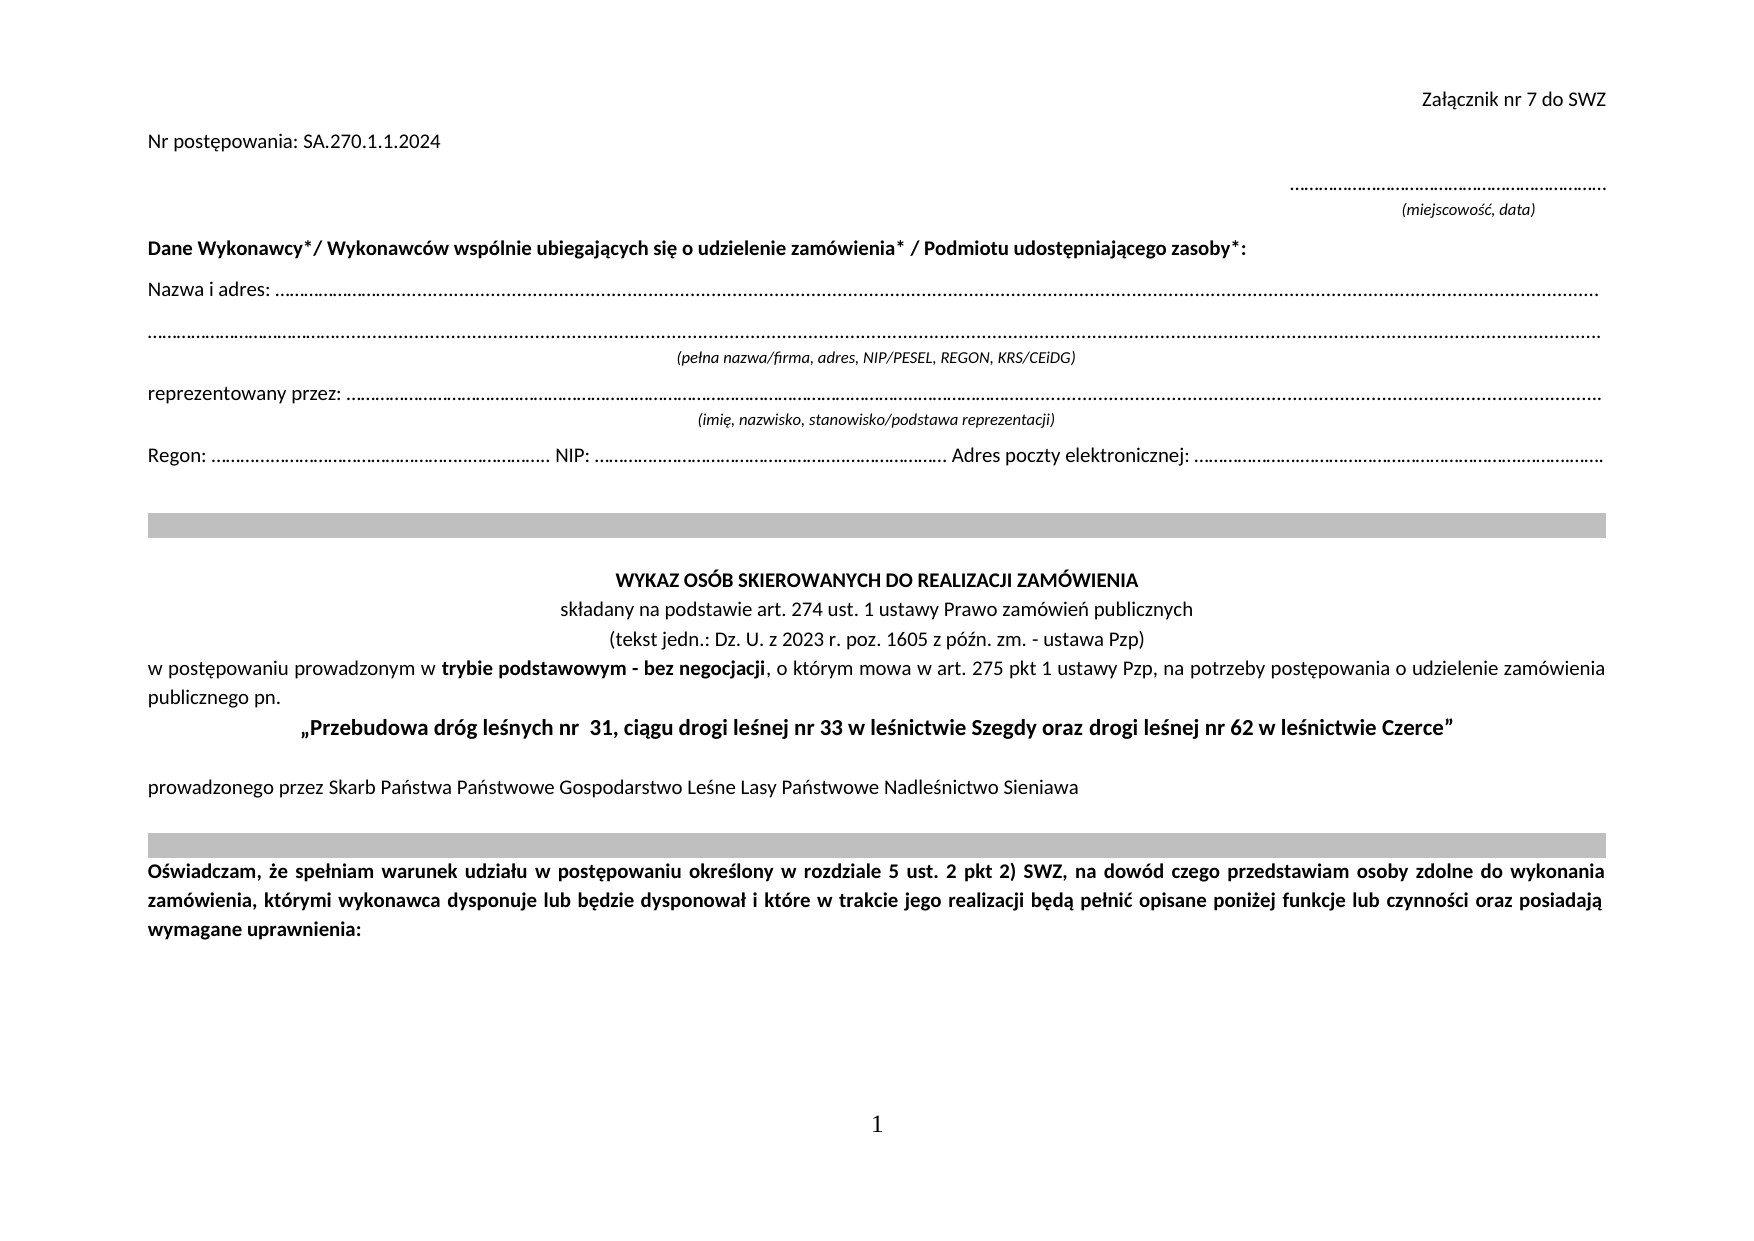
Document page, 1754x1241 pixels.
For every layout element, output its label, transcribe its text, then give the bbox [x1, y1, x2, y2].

list reprezentowany przez: ………………………………………………………………………………………………………..…………………............................................................................................................... [148, 380, 1606, 405]
text składany na podstawie art. 274 ust. 1 ustawy Prawo zamówień publicznych [148, 597, 1606, 622]
text WYKAZ OSÓB SKIEROWANYCH DO REALIZACJI ZAMÓWIENIA [148, 567, 1606, 593]
text ………………………………………………………… [148, 170, 1606, 195]
text „Przebudowa dróg leśnych nr 31, ciągu drogi leśnej nr 33 w leśnictwie Szegdy oraz drogi leśnej nr 62 w leśnictwie Czerce” [148, 713, 1606, 741]
text (imię, nazwisko, stanowisko/podstawa reprezentacji) [148, 409, 1606, 429]
text w postępowaniu prowadzonym w trybie podstawowym - bez negocjacji, o którym mowa w art. 275 pkt 1 ustawy Pzp, na potrzeby postępowania o udzielenie zamówienia publicznego pn. [148, 655, 1606, 709]
text Nr postępowania: SA.270.1.1.2024 [148, 128, 1606, 153]
text prowadzonego przez Skarb Państwa Państwowe Gospodarstwo Leśne Lasy Państwowe Nadleśnictwo Sieniawa [148, 774, 1606, 800]
text (tekst jedn.: Dz. U. z 2023 r. poz. 1605 z późn. zm. - ustawa Pzp) [148, 626, 1606, 651]
text (miejscowość, data) [148, 199, 1606, 219]
text Oświadczam, że spełniam warunek udziału w postępowaniu określony w rozdziale 5 ust. 2 pkt 2) SWZ, na dowód czego przedstawiam osoby zdolne do wykonania zamówienia, którymi wykonawca dysponuje lub będzie dysponował i które w trakcie jego realizacji będą pełnić opisane poniżej funkcje lub czynności oraz posiadają wymagane uprawnienia: [148, 858, 1606, 942]
list …………………………………................................................................................................................................................................................................................................................. [148, 318, 1606, 343]
text (pełna nazwa/firma, adres, NIP/PESEL, REGON, KRS/CEiDG) [148, 347, 1606, 367]
subtitle Dane Wykonawcy*/ Wykonawców wspólnie ubiegających się o udzielenie zamówienia* / Podmiotu udostępniającego zasoby*: [148, 235, 1606, 260]
list Nazwa i adres: ……………………...................................................................................................................................................................................................................................... [148, 276, 1606, 302]
text Regon: ………...…………………………………..…………….. NIP: …………..………………………………..………………… Adres poczty elektronicznej: ………………….……………………………………….……….……. [148, 442, 1606, 467]
text Załącznik nr 7 do SWZ [148, 86, 1606, 112]
